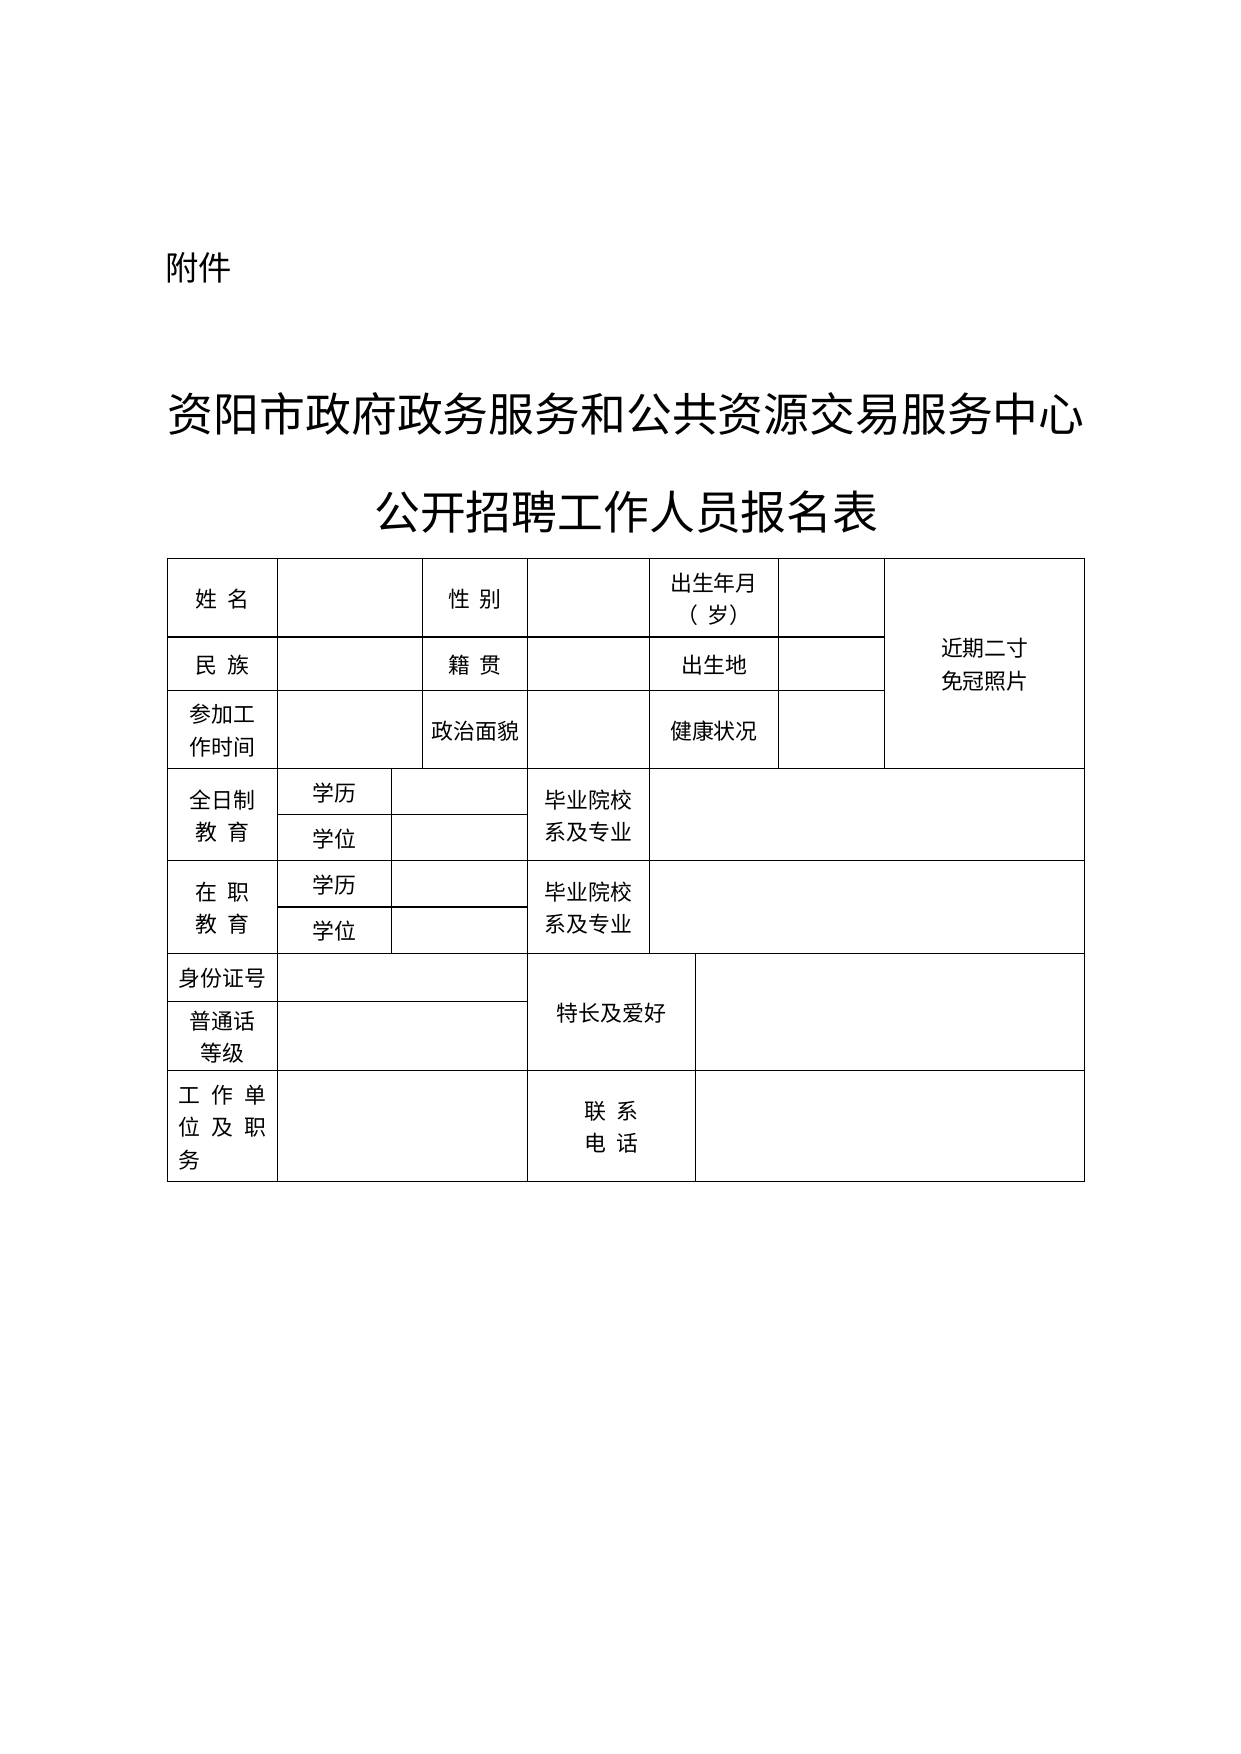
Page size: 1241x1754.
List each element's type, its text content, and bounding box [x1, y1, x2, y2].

table_header [278, 559, 422, 636]
table_cell [278, 954, 527, 1001]
table_cell 普通话 等级 [168, 1002, 277, 1070]
table_cell 籍 贯 [423, 638, 527, 690]
table_cell [278, 1002, 527, 1070]
table_cell 学位 [278, 815, 391, 860]
table_cell [392, 908, 527, 952]
table_header 姓 名 [168, 559, 277, 636]
table_cell 出生地 [650, 638, 778, 690]
table_cell 政治面貌 [423, 691, 527, 768]
table_header 性 别 [423, 559, 527, 636]
table_cell [278, 691, 422, 768]
table_cell [696, 954, 1084, 1070]
table_cell 学历 [278, 861, 391, 906]
table_cell [392, 769, 527, 814]
table_cell [779, 638, 884, 690]
table_cell [650, 861, 1084, 952]
table_cell [779, 691, 884, 768]
table_cell 学位 [278, 908, 391, 952]
table_cell [278, 638, 422, 690]
table_header 近期二寸 免冠照片 [885, 559, 1084, 768]
text 资阳市政府政务服务和公共资源交易服务中心 [165, 363, 1087, 460]
table_header [779, 559, 884, 636]
table_header 出生年月 （ 岁） [650, 559, 778, 636]
table_cell [696, 1071, 1084, 1181]
text 公开招聘工作人员报名表 [165, 460, 1087, 558]
text 附件 [165, 233, 1087, 298]
table_cell 民 族 [168, 638, 277, 690]
table_cell 工作单位及职务 [168, 1071, 277, 1181]
table_cell 身份证号 [168, 954, 277, 1001]
table_cell 参加工 作时间 [168, 691, 277, 768]
table_cell 学历 [278, 769, 391, 814]
table_cell 在 职 教 育 [168, 861, 277, 952]
table_cell 特长及爱好 [528, 954, 695, 1070]
table_cell [528, 691, 649, 768]
table_cell [392, 815, 527, 860]
table_cell [278, 1071, 527, 1181]
table_cell [392, 861, 527, 906]
table_cell 健康状况 [650, 691, 778, 768]
table_cell 联 系 电 话 [528, 1071, 695, 1181]
table_cell [650, 769, 1084, 860]
table_cell 毕业院校 系及专业 [528, 769, 649, 860]
table_cell 全日制 教 育 [168, 769, 277, 860]
table_cell 毕业院校 系及专业 [528, 861, 649, 952]
table_cell [528, 638, 649, 690]
table_header [528, 559, 649, 636]
